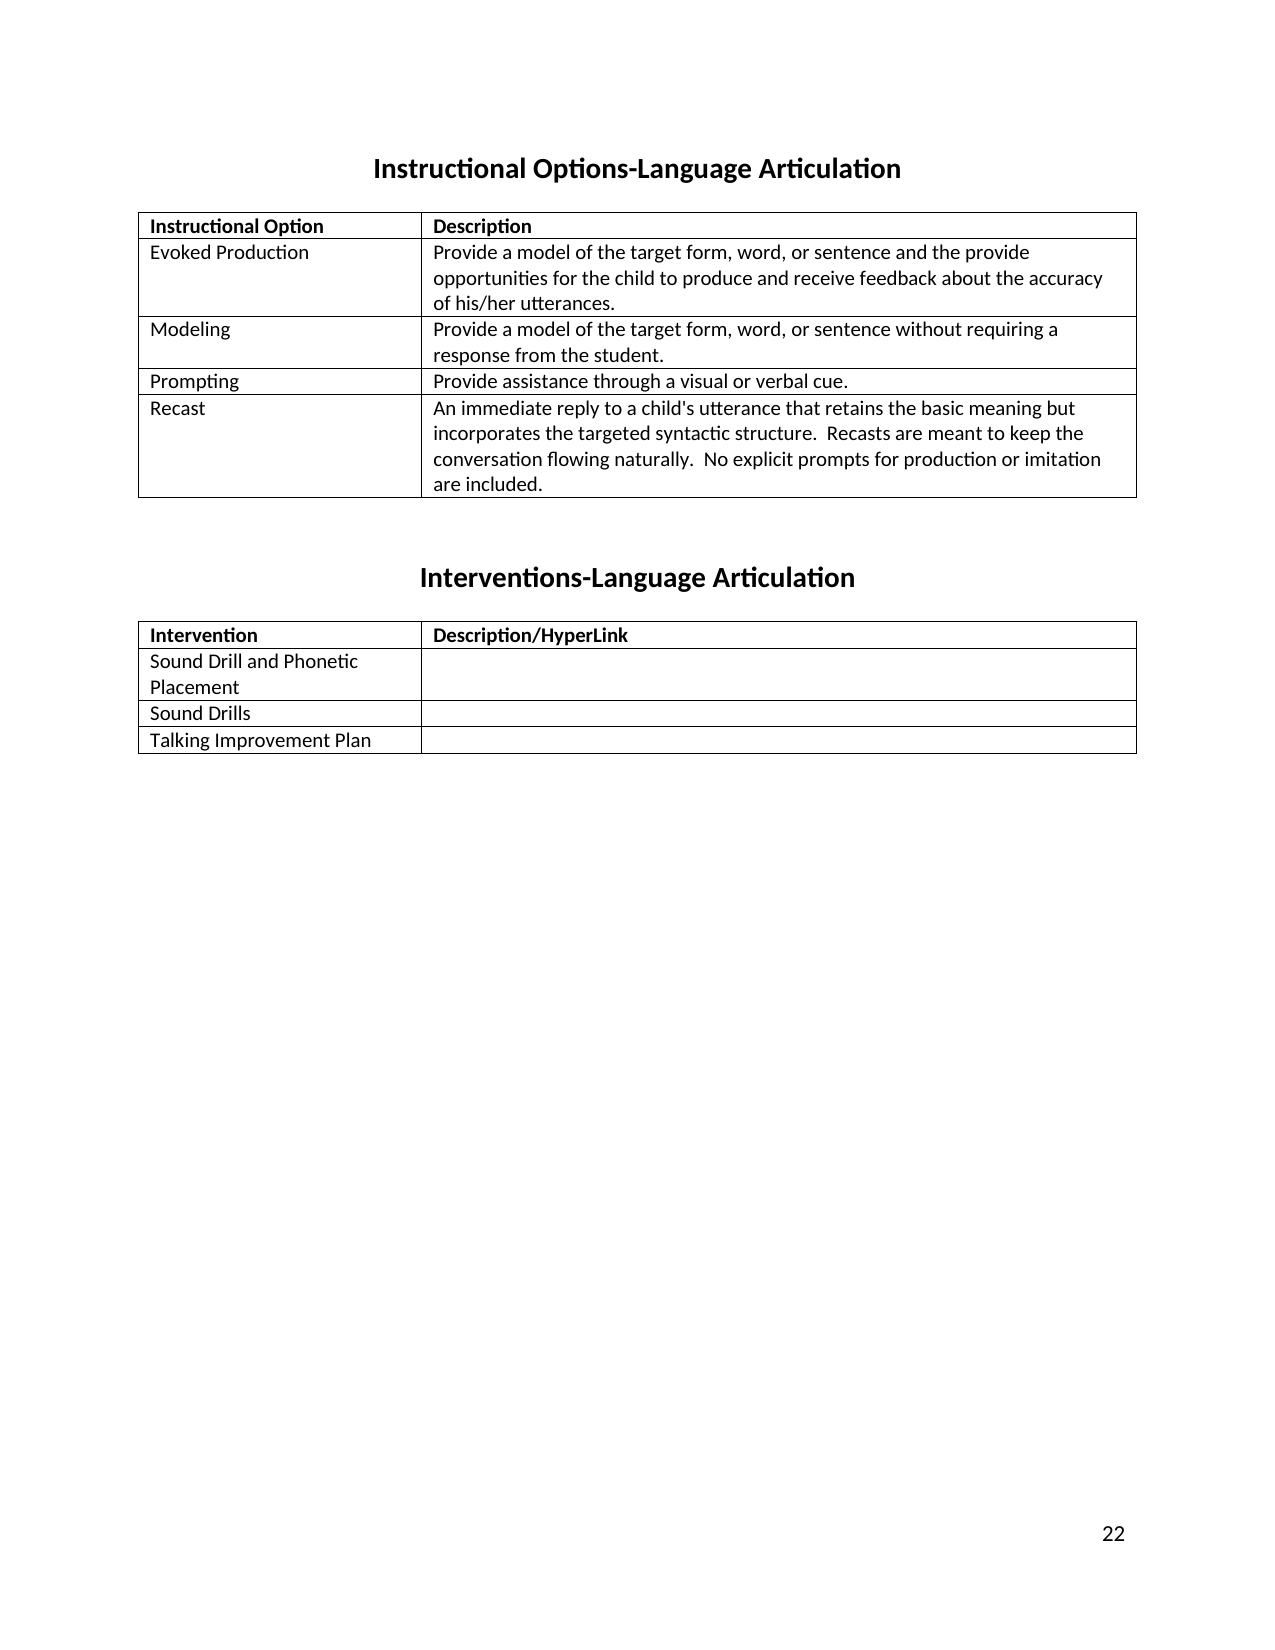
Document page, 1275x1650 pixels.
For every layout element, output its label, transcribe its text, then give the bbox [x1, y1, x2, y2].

table_cell [422, 727, 1136, 752]
table_cell Talking Improvement Plan [139, 727, 421, 752]
text Interventions-Language Articulation [150, 559, 1125, 595]
table_cell Provide a model of the target form, word, or sentence and the provide opportunities for the child to produce and receive feedback about the accuracy of his/her utterances. [422, 239, 1136, 316]
table_cell Prompting [139, 369, 421, 394]
table_header Intervention [139, 622, 421, 648]
text Instructional Options-Language Articulation [150, 150, 1125, 186]
table_cell Provide a model of the target form, word, or sentence without requiring a response from the student. [422, 317, 1136, 367]
table_cell Modeling [139, 317, 421, 367]
table_header Description [422, 213, 1136, 238]
table_header Description/HyperLink [422, 622, 1136, 648]
table_cell Recast [139, 395, 421, 497]
table_cell Sound Drills [139, 701, 421, 726]
table_cell [422, 649, 1136, 699]
table_cell Provide assistance through a visual or verbal cue. [422, 369, 1136, 394]
table_cell Evoked Production [139, 239, 421, 316]
table_cell [422, 701, 1136, 726]
table_header Instructional Option [139, 213, 421, 238]
table_cell Sound Drill and Phonetic Placement [139, 649, 421, 699]
table_cell An immediate reply to a child's utterance that retains the basic meaning but incorporates the targeted syntactic structure. Recasts are meant to keep the conversation flowing naturally. No explicit prompts for production or imitation are included. [422, 395, 1136, 497]
